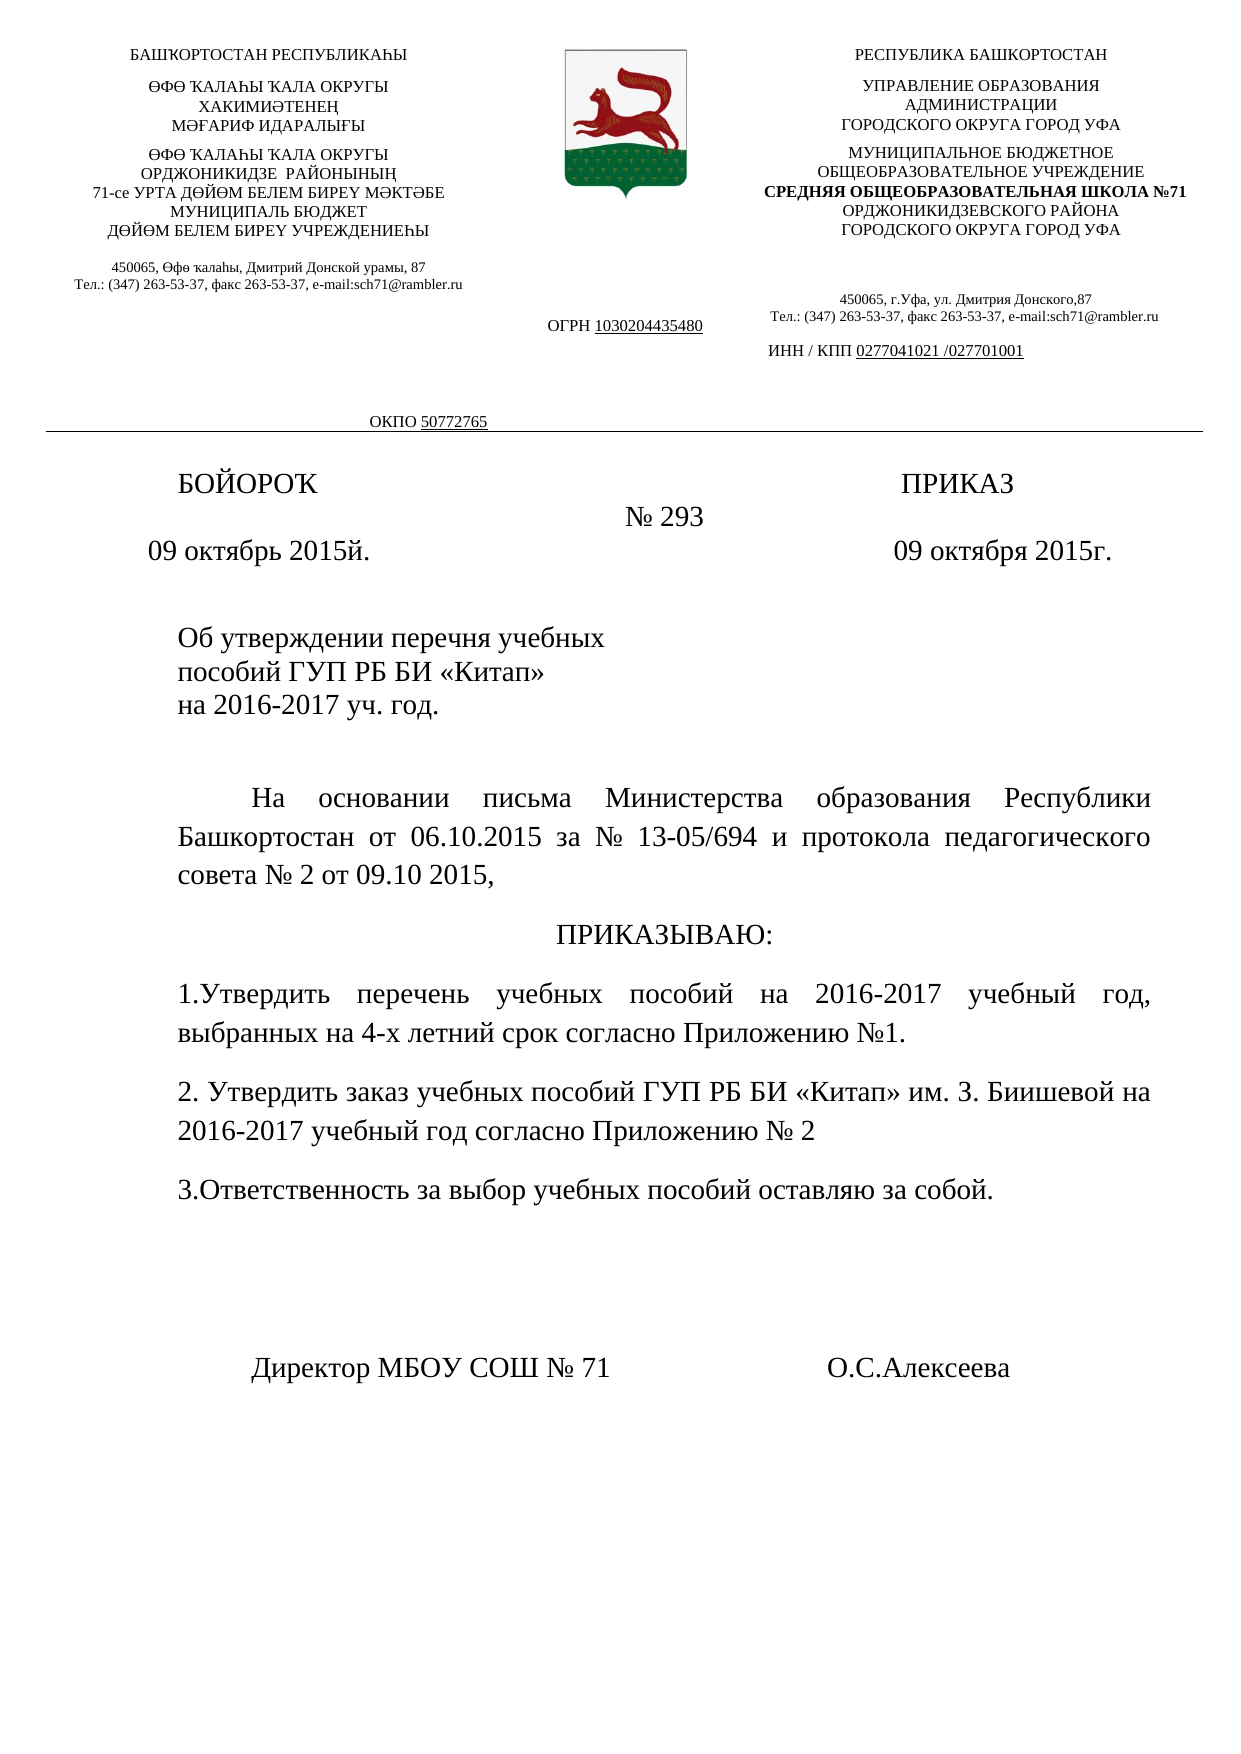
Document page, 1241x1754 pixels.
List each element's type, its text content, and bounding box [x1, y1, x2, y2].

text На основании письма Министерства образования Республики Башкортостан от 06.10.2015 за № 13-05/694 и протокола педагогического совета № 2 от 09.10 2015, [177, 780, 1152, 891]
table_header РЕСПУБЛИКА БАШКОРТОСТАН УПРАВЛЕНИЕ ОБРАЗОВАНИЯ АДМИНИСТРАЦИИ ГОРОДСКОГО ОКРУГА ГОРОД УФА МУНИЦИПАЛЬНОЕ БЮДЖЕТНОЕ ОБЩЕОБРАЗОВАТЕЛЬНОЕ УЧРЕЖДЕНИЕ СРЕДНЯЯ ОБЩЕОБРАЗОВАТЕЛЬНАЯ ШКОЛА №71 ОРДЖОНИКИДЗЕВСКОГО РАЙОНА ГОРОДСКОГО ОКРУГА ГОРОД УФА .Уфа, ул. Дмитрия Донского,87 Тел.: (347) 263-53-37, факс 263-53-37, е-mail:sch71@rambler.ru ИНН / КПП 0277041021 /027701001 [759, 44, 1203, 431]
text 3.Ответственность за выбор учебных пособий оставляю за собой. [177, 1172, 1152, 1206]
text ПРИКАЗЫВАЮ: [177, 917, 1152, 950]
picture [559, 44, 691, 201]
text 09 октябрь 2015й. 09 октября 2015г. [148, 533, 1152, 566]
text на 2016-2017 уч. год. [177, 687, 1152, 721]
text пособий ГУП РБ БИ «Китап» [177, 654, 1152, 687]
table_header БАШҠОРТОСТАН РЕСПУБЛИКАҺЫ ӨФӨ ҠАЛАҺЫ ҠАЛА ОКРУГЫ ХАКИМИӘТЕНЕҢ МӘҒАРИФ ИДАРАЛЫҒЫ ӨФӨ ҠАЛАҺЫ ҠАЛА ОКРУГЫ ОРДЖОНИКИДЗЕ РАЙОНЫНЫҢ 71-се УРТА ДӨЙӨМ БЕЛЕМ БИРЕҮ МӘКТӘБЕ МУНИЦИПАЛЬ БЮДЖЕТ ДӨЙӨМ БЕЛЕМ БИРЕY УЧРЕЖДЕНИЕҺЫ 450065, Өфө ҡалаһы, Дмитрий Донской урамы, 87 Тел.: (347) 263-53-37, факс 263-53-37, е-mail:sch71@rambler.ru ОКПО 50772765 [46, 44, 491, 431]
text Об утверждении перечня учебных [177, 620, 1152, 654]
text 1.Утвердить перечень учебных пособий на 2016-2017 учебный год, выбранных на 4-х летний срок согласно Приложению №1. [177, 976, 1152, 1048]
text БОЙОРОҠ ПРИКАЗ [177, 466, 1152, 499]
table_header ОГРН 1030204435480 [491, 44, 759, 431]
text Директор МБОУ СОШ № 71 О.С.Алексеева [177, 1350, 1152, 1384]
text № 293 [177, 499, 1152, 533]
text 2. Утвердить заказ учебных пособий ГУП РБ БИ «Китап» им. З. Биишевой на 2016-2017 учебный год согласно Приложению № 2 [177, 1074, 1152, 1146]
